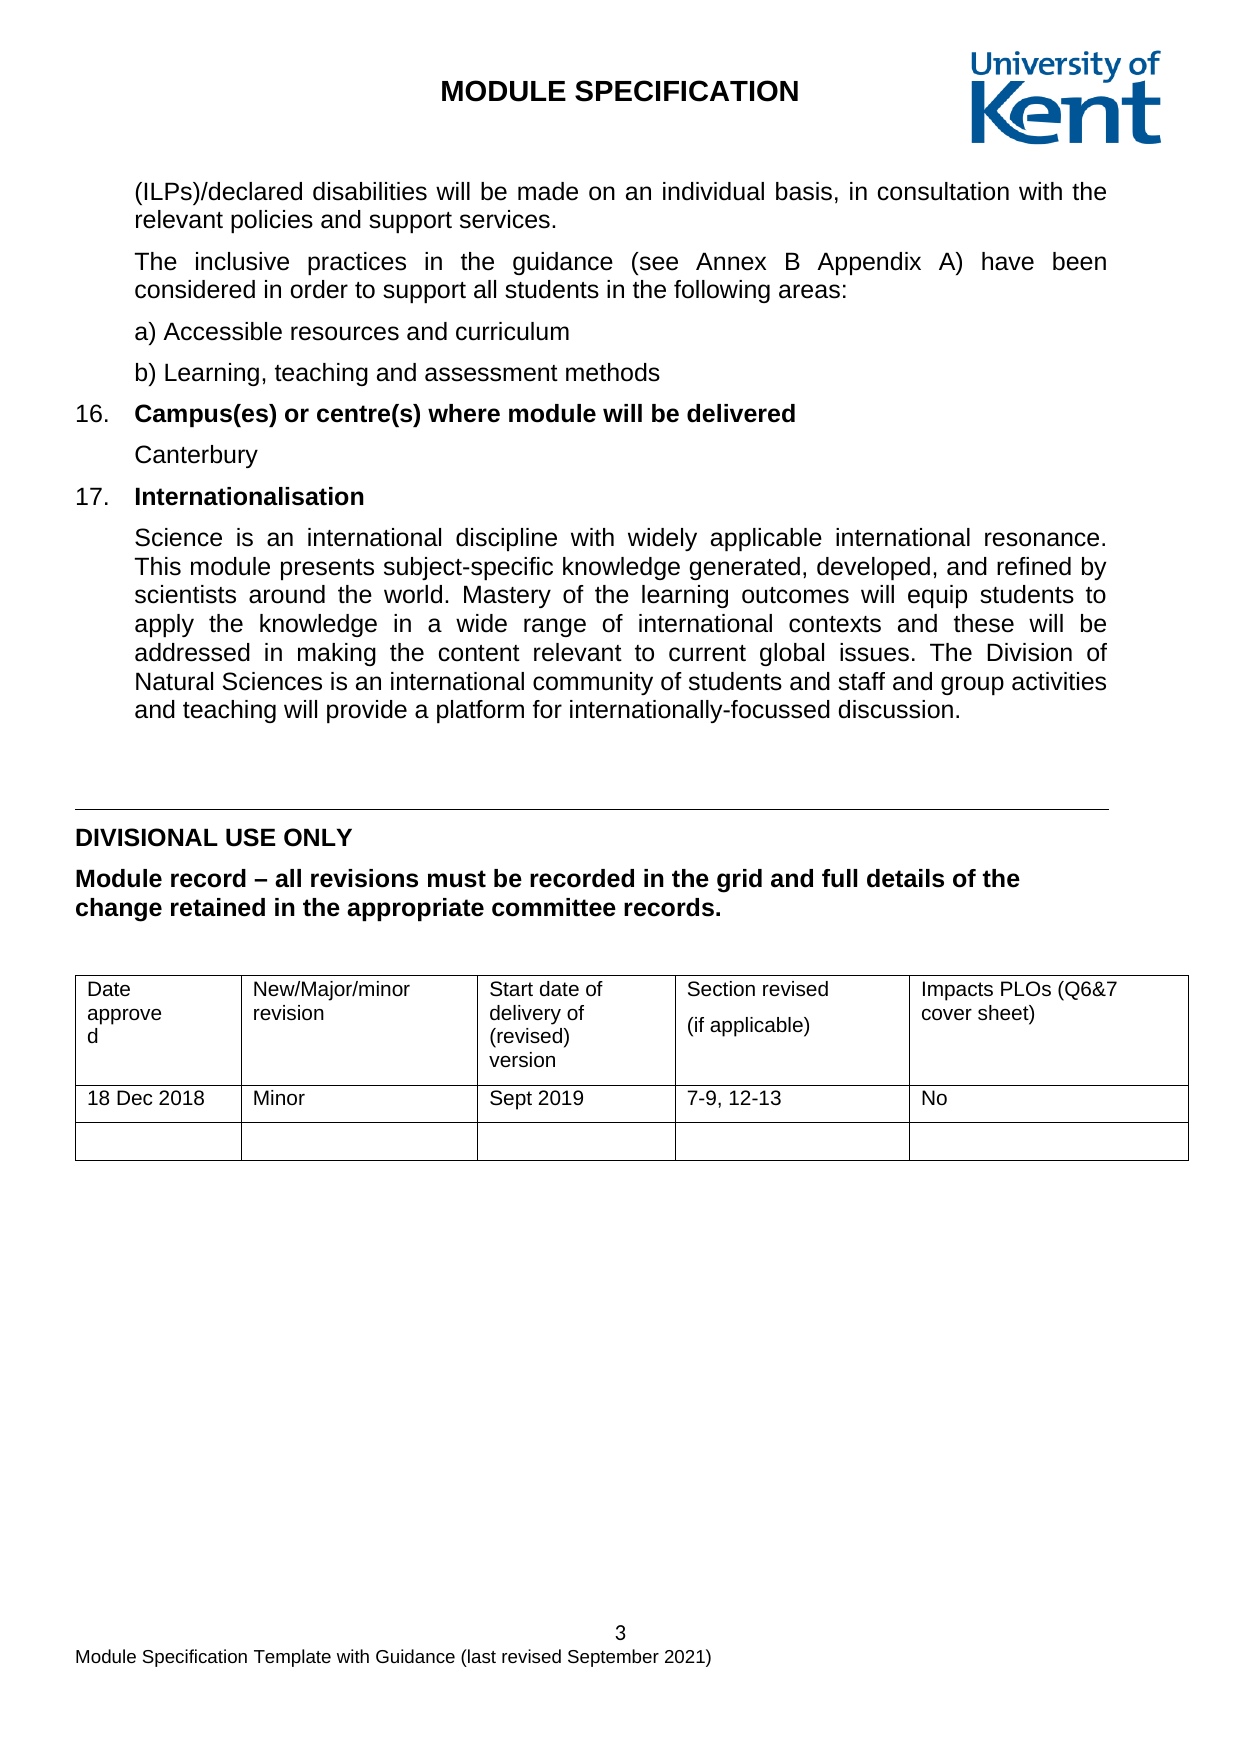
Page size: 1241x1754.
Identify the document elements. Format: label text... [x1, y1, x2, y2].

table_cell No [910, 1086, 1188, 1122]
table_cell 7-9, 12-13 [676, 1086, 909, 1122]
subtitle Internationalisation [75, 482, 1109, 510]
table_cell [910, 1123, 1188, 1160]
table_cell Sept 2019 [478, 1086, 675, 1122]
text Module record – all revisions must be recorded in the grid and full details of the change retained in the appropriate committee records. [75, 864, 1109, 922]
table_cell [242, 1123, 477, 1160]
subtitle Campus(es) or centre(s) where module will be delivered [75, 399, 1109, 428]
table_cell Minor [242, 1086, 477, 1122]
text Canterbury [134, 440, 1109, 469]
table_cell [76, 1123, 241, 1160]
table_header Date approved [76, 976, 241, 1085]
text DIVISIONAL USE ONLY [75, 823, 1109, 852]
text Science is an international discipline with widely applicable international resonance. This module presents subject-specific knowledge generated, developed, and refined by scientists around the world. Mastery of the learning outcomes will equip students to apply the knowledge in a wide range of international contexts and these will be addressed in making the content relevant to current global issues. The Division of Natural Sciences is an international community of students and staff and group activities and teaching will provide a platform for internationally-focussed discussion. [134, 523, 1109, 724]
text b) Learning, teaching and assessment methods [134, 358, 1109, 387]
table_cell 18 Dec 2018 [76, 1086, 241, 1122]
table_header New/Major/minor revision [242, 976, 477, 1085]
table_header Start date of delivery of (revised) version [478, 976, 675, 1085]
table_cell [478, 1123, 675, 1160]
text a) Accessible resources and curriculum [134, 317, 1109, 345]
table_cell [676, 1123, 909, 1160]
picture [970, 48, 1163, 145]
table_header Section revised (if applicable) [676, 976, 909, 1085]
table_header Impacts PLOs (Q6&7 cover sheet) [910, 976, 1188, 1085]
text The inclusive practices in the guidance (see Annex B Appendix A) have been considered in order to support all students in the following areas: [134, 247, 1109, 304]
